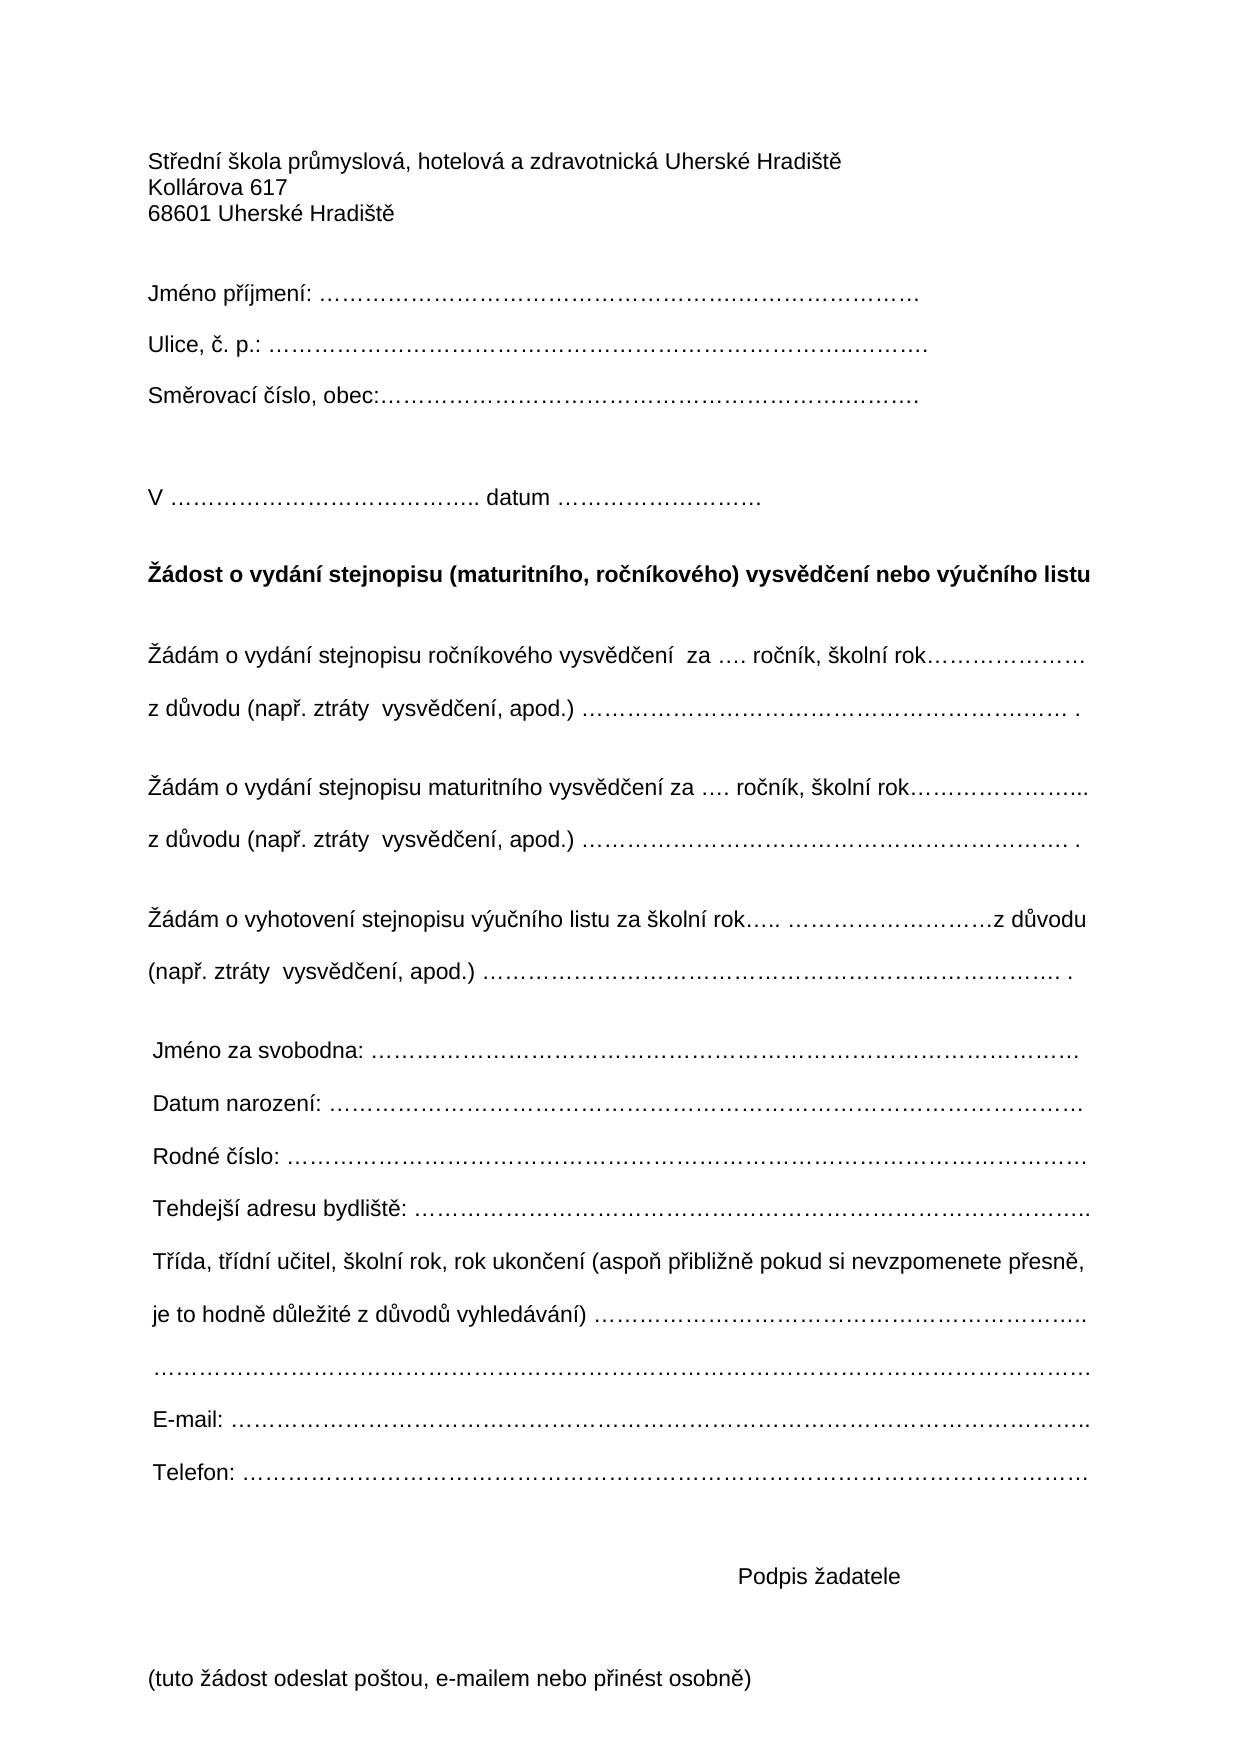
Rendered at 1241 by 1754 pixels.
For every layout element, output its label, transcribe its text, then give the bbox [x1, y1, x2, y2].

text Žádám o vydání stejnopisu ročníkového vysvědčení za …. ročník, školní rok………………… z důvodu (např. ztráty vysvědčení, apod.) ………………………………………………….…… . [148, 642, 1093, 721]
text Rodné číslo: …………………………………………………………………………………………… [152, 1143, 1093, 1169]
text Tehdejší adresu bydliště: …………………………………………………………………………….. [152, 1195, 1093, 1222]
text Ulice, č. p.: …………………………………………………………………..………. [148, 331, 1093, 357]
text Podpis žadatele [664, 1563, 1093, 1589]
text Jméno příjmení: ……………………………………………….…………………… [148, 280, 1093, 306]
text E-mail: ………………………………………………………………………………………………….. [152, 1406, 1093, 1433]
text …………………………………………………………………………………………………………… [152, 1353, 1093, 1380]
text Jméno za svobodna: ………………………………………………………………………………… [152, 1037, 1093, 1064]
text (tuto žádost odeslat poštou, e-mailem nebo přinést osobně) [148, 1665, 1093, 1691]
text Žádám o vydání stejnopisu maturitního vysvědčení za …. ročník, školní rok…………………... z důvodu (např. ztráty vysvědčení, apod.) ………………………………………………………. . [148, 774, 1093, 853]
text V ………………………………….. datum ……………………… [148, 484, 1093, 510]
text Střední škola průmyslová, hotelová a zdravotnická Uherské Hradiště Kollárova 617 68601 Uherské Hradiště [148, 148, 1093, 227]
text Směrovací číslo, obec:…………………………………………………….………. [148, 382, 1093, 408]
text Datum narození: ……………………………………………………………………………………… [152, 1090, 1093, 1116]
text Žádám o vyhotovení stejnopisu výučního listu za školní rok….. ………………………z důvodu (např. ztráty vysvědčení, apod.) …………………………………………………………………. . [148, 906, 1093, 984]
text Telefon: ………………………………………………………………………………………………… [152, 1459, 1093, 1485]
text Třída, třídní učitel, školní rok, rok ukončení (aspoň přibližně pokud si nevzpomenete přesně, je to hodně důležité z důvodů vyhledávání) ……………………………………………………….. [152, 1248, 1093, 1327]
text Žádost o vydání stejnopisu (maturitního, ročníkového) vysvědčení nebo výučního listu [148, 561, 1093, 588]
